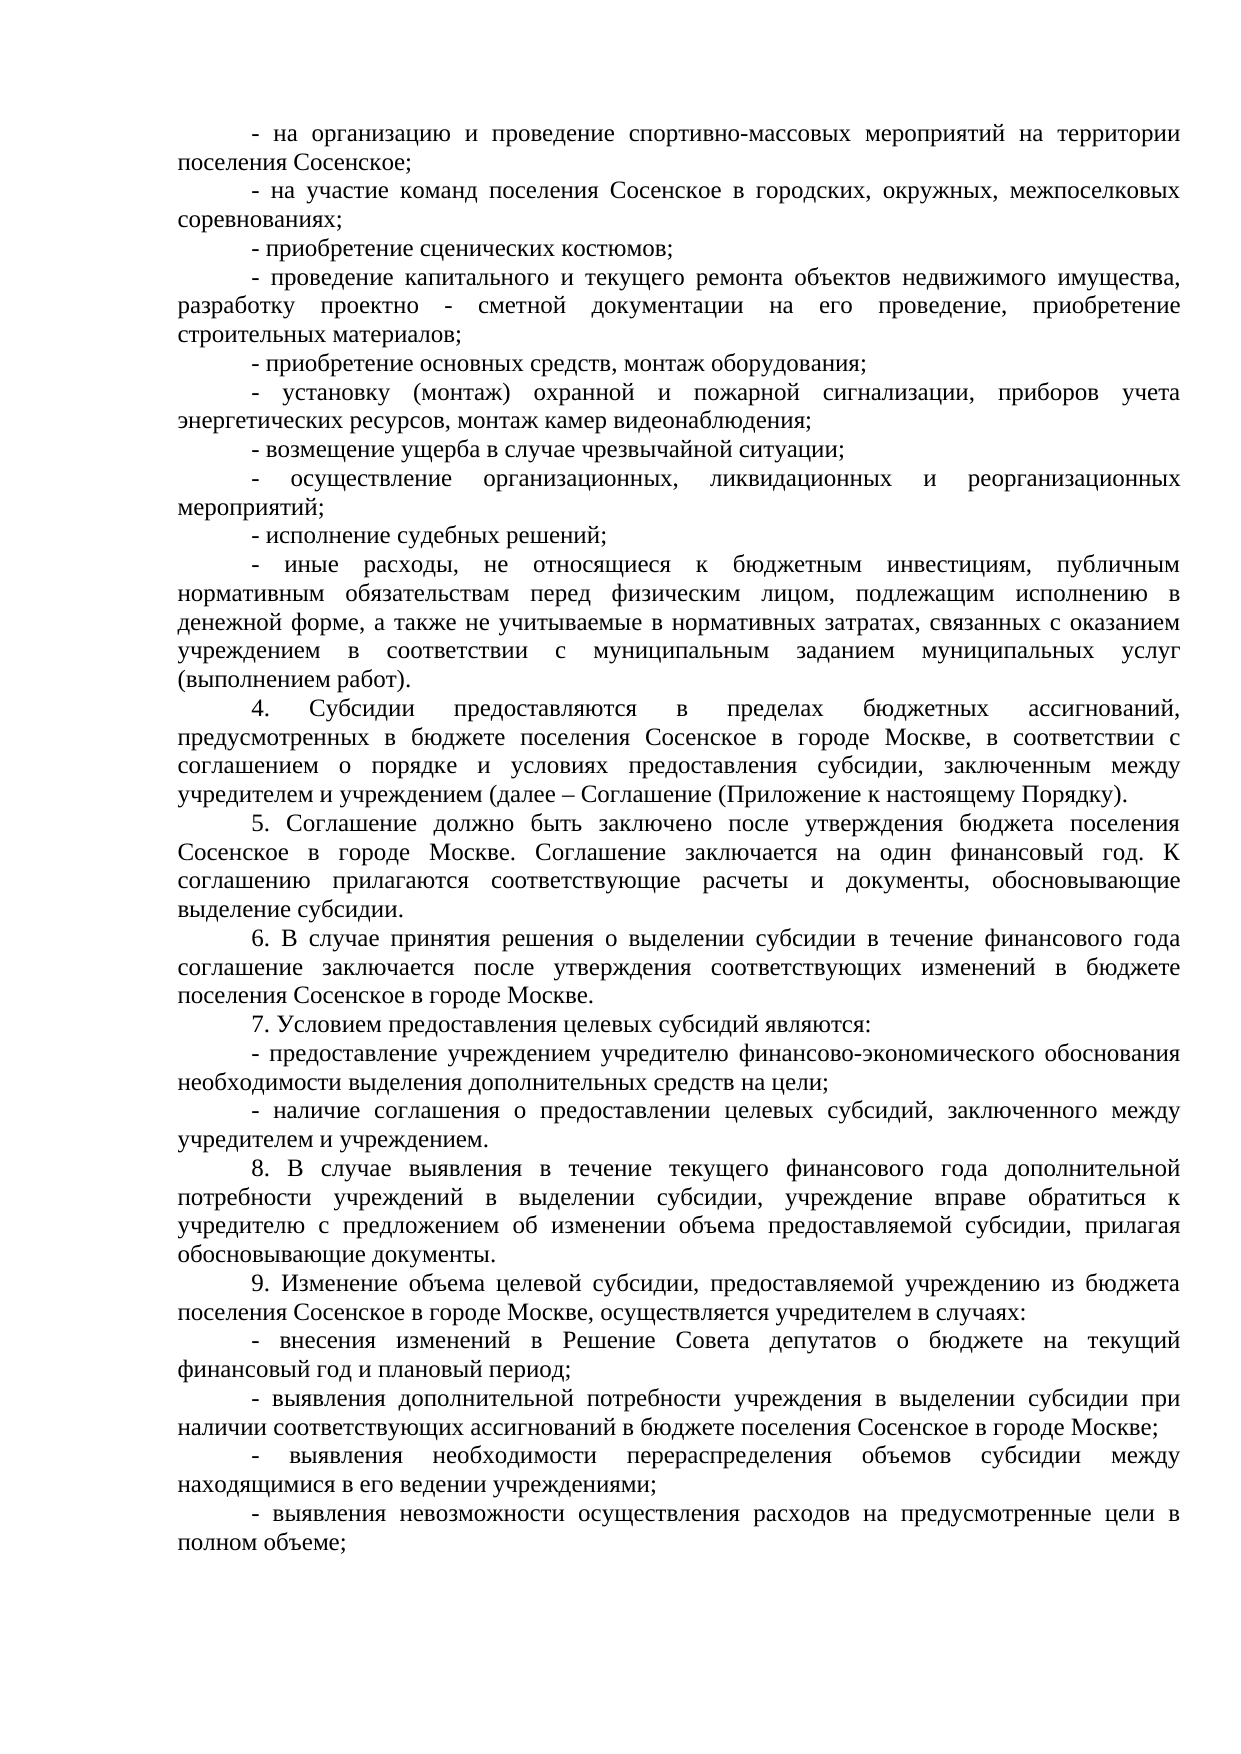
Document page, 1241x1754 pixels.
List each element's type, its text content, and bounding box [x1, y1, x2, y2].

text - осуществление организационных, ликвидационных и реорганизационных мероприятий; [177, 463, 1181, 521]
text - выявления дополнительной потребности учреждения в выделении субсидии при наличии соответствующих ассигнований в бюджете поселения Сосенское в городе Москве; [177, 1383, 1181, 1441]
text 9. Изменение объема целевой субсидии, предоставляемой учреждению из бюджета поселения Сосенское в городе Москве, осуществляется учредителем в случаях: [177, 1268, 1181, 1326]
text - наличие соглашения о предоставлении целевых субсидий, заключенного между учредителем и учреждением. [177, 1096, 1181, 1153]
text - выявления невозможности осуществления расходов на предусмотренные цели в полном объеме; [177, 1498, 1181, 1556]
text 6. В случае принятия решения о выделении субсидии в течение финансового года соглашение заключается после утверждения соответствующих изменений в бюджете поселения Сосенское в городе Москве. [177, 923, 1181, 1009]
text 8. В случае выявления в течение текущего финансового года дополнительной потребности учреждений в выделении субсидии, учреждение вправе обратиться к учредителю с предложением об изменении объема предоставляемой субсидии, прилагая обосновывающие документы. [177, 1153, 1181, 1268]
text - возмещение ущерба в случае чрезвычайной ситуации; [177, 434, 1181, 463]
text - приобретение сценических костюмов; [177, 233, 1181, 262]
text 7. Условием предоставления целевых субсидий являются: [177, 1009, 1181, 1038]
text - на организацию и проведение спортивно-массовых мероприятий на территории поселения Сосенское; [177, 118, 1181, 176]
text - исполнение судебных решений; [177, 521, 1181, 549]
text - приобретение основных средств, монтаж оборудования; [177, 348, 1181, 377]
text 5. Соглашение должно быть заключено после утверждения бюджета поселения Сосенское в городе Москве. Соглашение заключается на один финансовый год. К соглашению прилагаются соответствующие расчеты и документы, обосновывающие выделение субсидии. [177, 808, 1181, 923]
text - иные расходы, не относящиеся к бюджетным инвестициям, публичным нормативным обязательствам перед физическим лицом, подлежащим исполнению в денежной форме, а также не учитываемые в нормативных затратах, связанных с оказанием учреждением в соответствии с муниципальным заданием муниципальных услуг (выполнением работ). [177, 549, 1181, 693]
text 4. Субсидии предоставляются в пределах бюджетных ассигнований, предусмотренных в бюджете поселения Сосенское в городе Москве, в соответствии с соглашением о порядке и условиях предоставления субсидии, заключенным между учредителем и учреждением (далее – Соглашение (Приложение к настоящему Порядку). [177, 693, 1181, 808]
text - на участие команд поселения Сосенское в городских, окружных, межпоселковых соревнованиях; [177, 176, 1181, 233]
text - внесения изменений в Решение Совета депутатов о бюджете на текущий финансовый год и плановый период; [177, 1326, 1181, 1383]
text - предоставление учреждением учредителю финансово-экономического обоснования необходимости выделения дополнительных средств на цели; [177, 1038, 1181, 1096]
text - выявления необходимости перераспределения объемов субсидии между находящимися в его ведении учреждениями; [177, 1441, 1181, 1498]
text - проведение капитального и текущего ремонта объектов недвижимого имущества, разработку проектно - сметной документации на его проведение, приобретение строительных материалов; [177, 262, 1181, 348]
text - установку (монтаж) охранной и пожарной сигнализации, приборов учета энергетических ресурсов, монтаж камер видеонаблюдения; [177, 377, 1181, 434]
